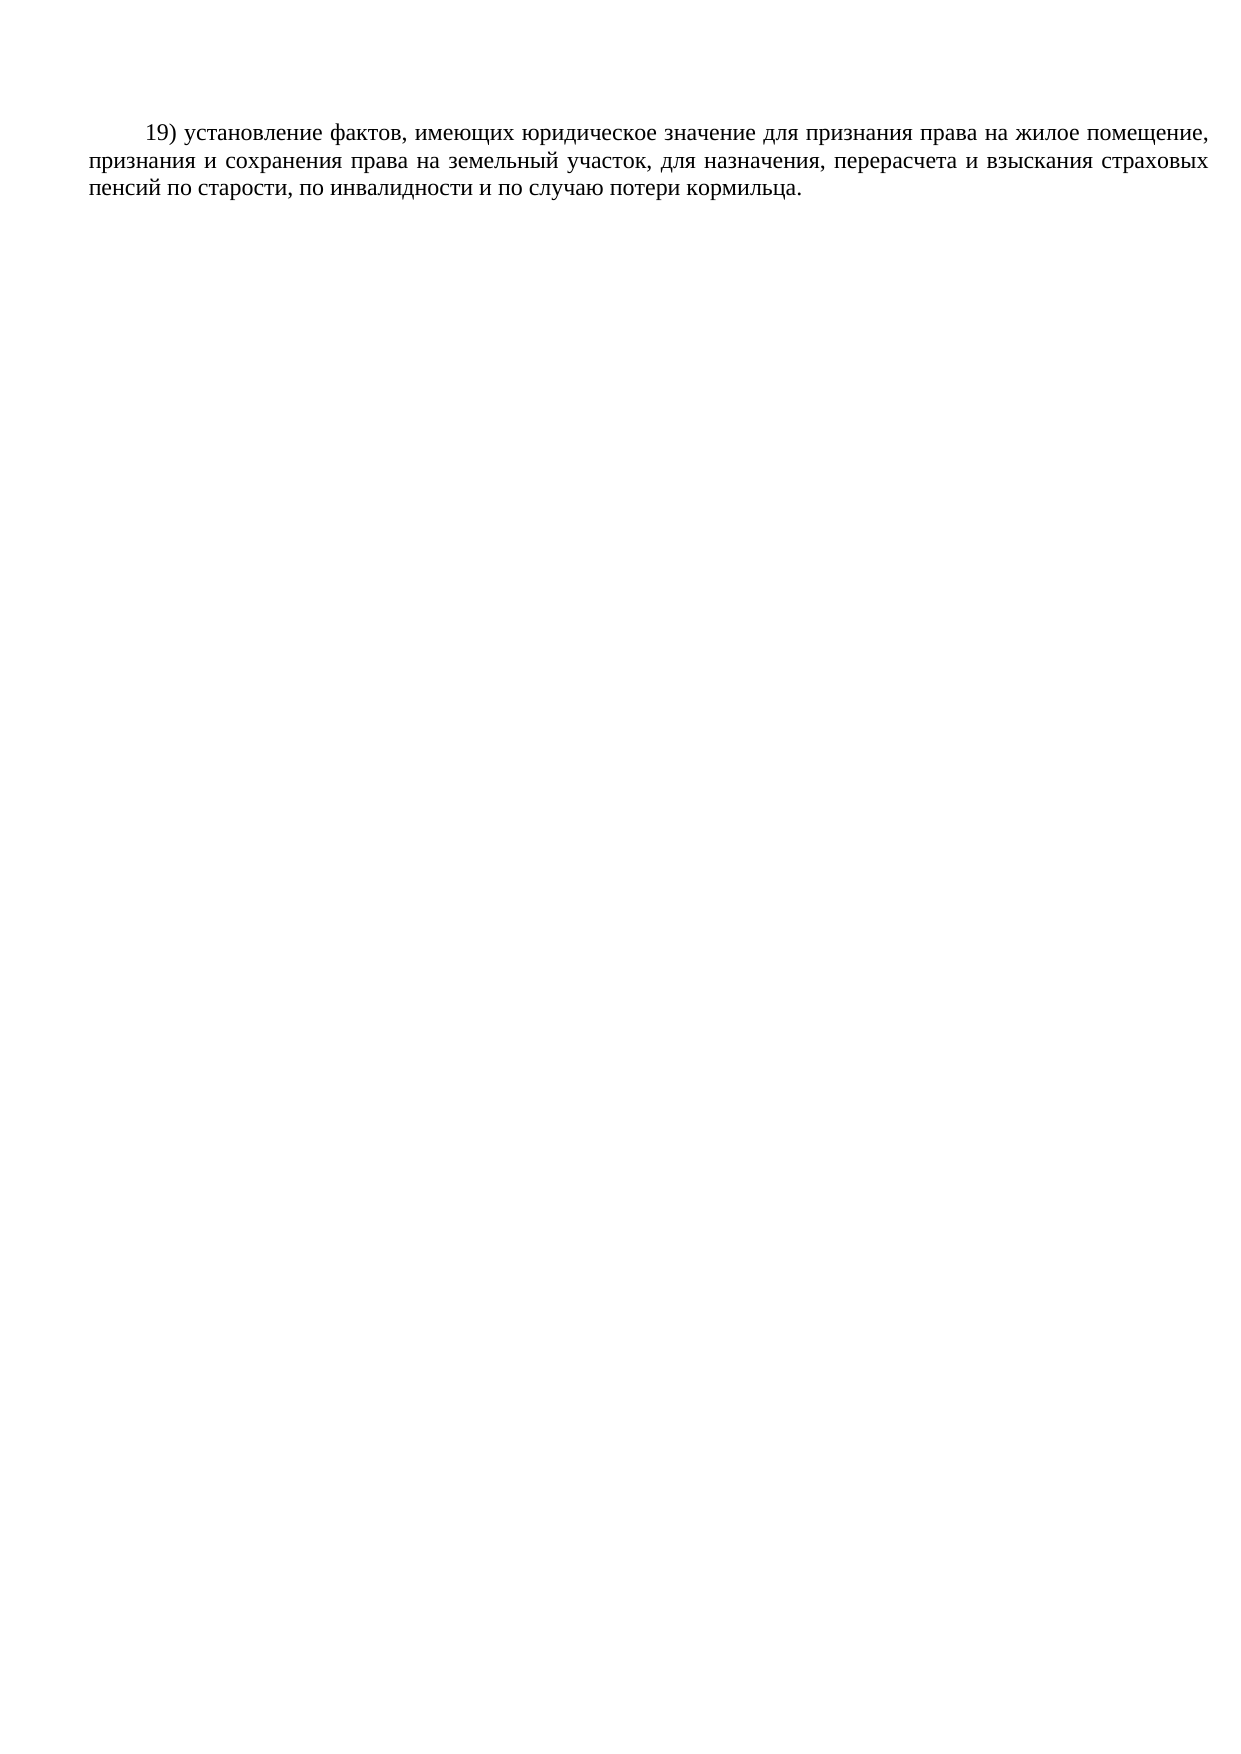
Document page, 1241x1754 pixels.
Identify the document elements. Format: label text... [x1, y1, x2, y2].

text 19) установление фактов, имеющих юридическое значение для признания права на жилое помещение, признания и сохранения права на земельный участок, для назначения, перерасчета и взыскания страховых пенсий по старости, по инвалидности и по случаю потери кормильца. [88, 118, 1211, 201]
